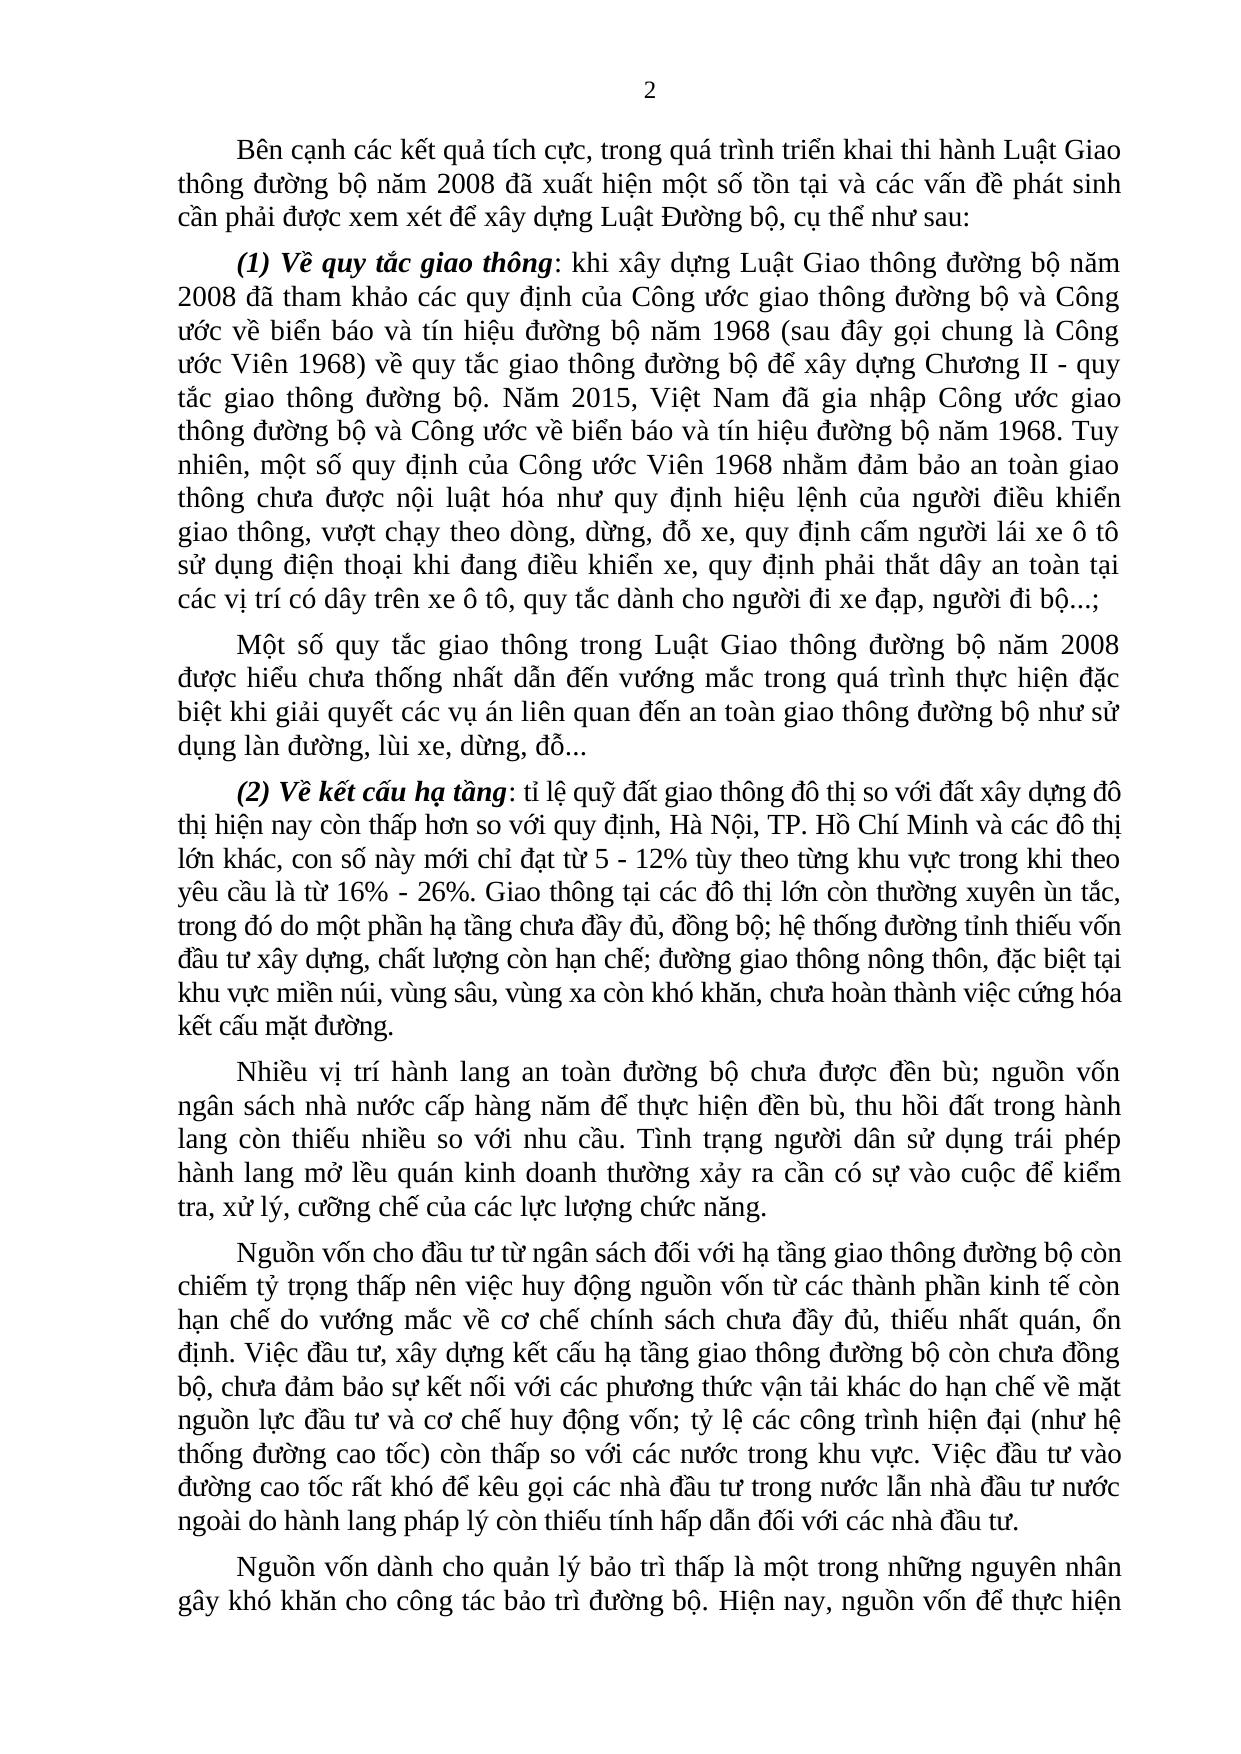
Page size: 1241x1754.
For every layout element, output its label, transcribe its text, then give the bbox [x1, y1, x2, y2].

text Một số quy tắc giao thông trong Luật Giao thông đường bộ năm 2008 được hiểu chưa thống nhất dẫn đến vướng mắc trong quá trình thực hiện đặc biệt khi giải quyết các vụ án liên quan đến an toàn giao thông đường bộ như sử dụng làn đường, lùi xe, dừng, đỗ... [177, 627, 1122, 761]
text Nguồn vốn cho đầu tư từ ngân sách đối với hạ tầng giao thông đường bộ còn chiếm tỷ trọng thấp nên việc huy động nguồn vốn từ các thành phần kinh tế còn hạn chế do vướng mắc về cơ chế chính sách chưa đầy đủ, thiếu nhất quán, ổn định. Việc đầu tư, xây dựng kết cấu hạ tầng giao thông đường bộ còn chưa đồng bộ, chưa đảm bảo sự kết nối với các phương thức vận tải khác do hạn chế về mặt nguồn lực đầu tư và cơ chế huy động vốn; tỷ lệ các công trình hiện đại (như hệ thống đường cao tốc) còn thấp so với các nước trong khu vực. Việc đầu tư vào đường cao tốc rất khó để kêu gọi các nhà đầu tư trong nước lẫn nhà đầu tư nước ngoài do hành lang pháp lý còn thiếu tính hấp dẫn đối với các nhà đầu tư. [177, 1235, 1122, 1537]
text Bên cạnh các kết quả tích cực, trong quá trình triển khai thi hành Luật Giao thông đường bộ năm 2008 đã xuất hiện một số tồn tại và các vấn đề phát sinh cần phải được xem xét để xây dựng Luật Đường bộ, cụ thể như sau: [177, 132, 1122, 233]
text (1) Về quy tắc giao thông: khi xây dựng Luật Giao thông đường bộ năm 2008 đã tham khảo các quy định của Công ước giao thông đường bộ và Công ước về biển báo và tín hiệu đường bộ năm 1968 (sau đây gọi chung là Công ước Viên 1968) về quy tắc giao thông đường bộ để xây dựng Chương II - quy tắc giao thông đường bộ. Năm 2015, Việt Nam đã gia nhập Công ước giao thông đường bộ và Công ước về biển báo và tín hiệu đường bộ năm 1968. Tuy nhiên, một số quy định của Công ước Viên 1968 nhằm đảm bảo an toàn giao thông chưa được nội luật hóa như quy định hiệu lệnh của người điều khiển giao thông, vượt chạy theo dòng, dừng, đỗ xe, quy định cấm người lái xe ô tô sử dụng điện thoại khi đang điều khiển xe, quy định phải thắt dây an toàn tại các vị trí có dây trên xe ô tô, quy tắc dành cho người đi xe đạp, người đi bộ...; [177, 246, 1122, 614]
text Nhiều vị trí hành lang an toàn đường bộ chưa được đền bù; nguồn vốn ngân sách nhà nước cấp hàng năm để thực hiện đền bù, thu hồi đất trong hành lang còn thiếu nhiều so với nhu cầu. Tình trạng người dân sử dụng trái phép hành lang mở lều quán kinh doanh thường xảy ra cần có sự vào cuộc để kiểm tra, xử lý, cưỡng chế của các lực lượng chức năng. [177, 1054, 1122, 1222]
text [177, 1549, 1122, 1616]
text (2) Về kết cấu hạ tầng: tỉ lệ quỹ đất giao thông đô thị so với đất xây dựng đô thị hiện nay còn thấp hơn so với quy định, Hà Nội, TP. Hồ Chí Minh và các đô thị lớn khác, con số này mới chỉ đạt từ 5 - 12% tùy theo từng khu vực trong khi theo yêu cầu là từ 16% - 26%. Giao thông tại các đô thị lớn còn thường xuyên ùn tắc, trong đó do một phần hạ tầng chưa đầy đủ, đồng bộ; hệ thống đường tỉnh thiếu vốn đầu tư xây dựng, chất lượng còn hạn chế; đường giao thông nông thôn, đặc biệt tại khu vực miền núi, vùng sâu, vùng xa còn khó khăn, chưa hoàn thành việc cứng hóa kết cấu mặt đường. [177, 774, 1122, 1042]
